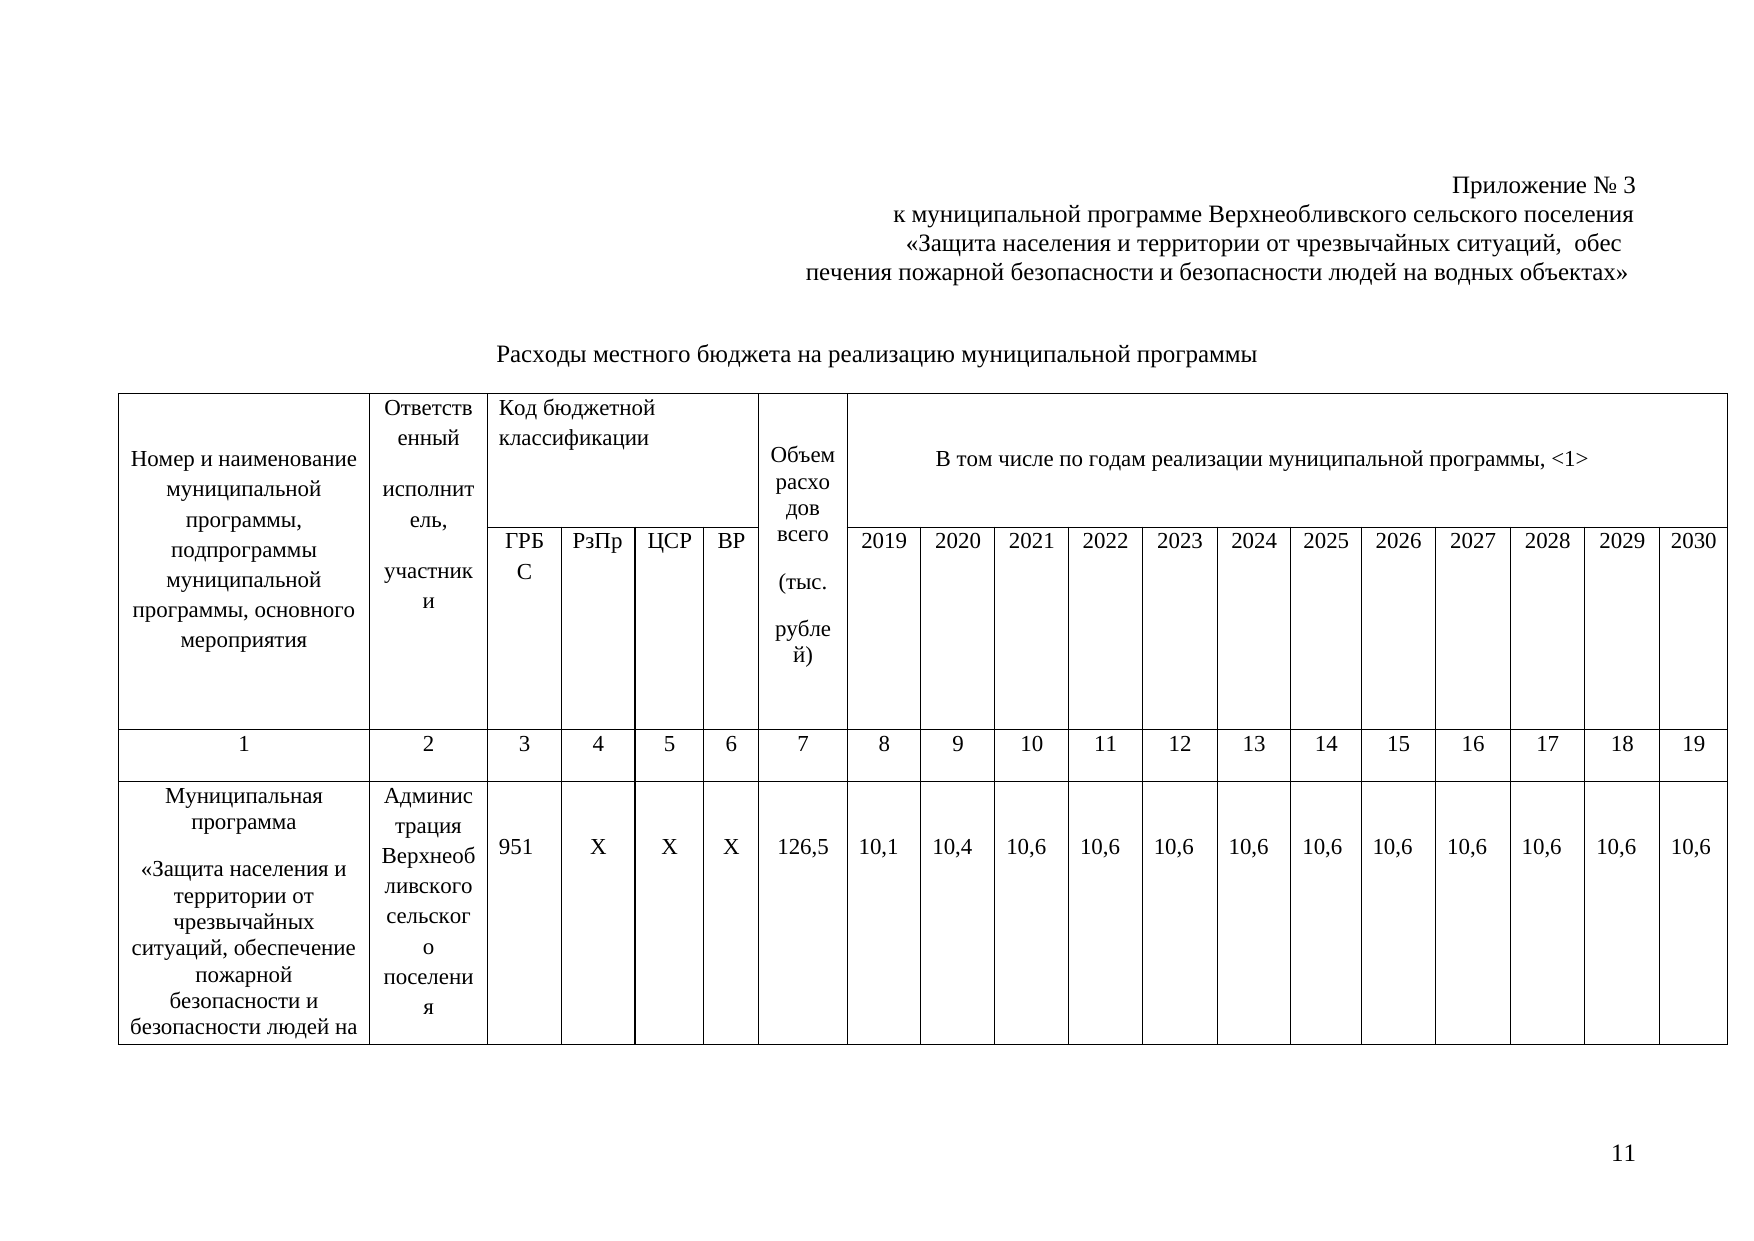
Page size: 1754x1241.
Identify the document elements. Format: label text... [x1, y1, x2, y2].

table_cell 16 [1436, 730, 1510, 781]
table_cell 13 [1218, 730, 1290, 781]
table_cell 2026 [1362, 528, 1435, 729]
table_header Код бюджетной классификации [488, 394, 758, 527]
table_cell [119, 782, 369, 1044]
table_cell 2020 [921, 528, 994, 729]
table_cell 1 [119, 730, 369, 781]
table_cell 14 [1291, 730, 1361, 781]
text к муниципальной программе Верхнеобливского сельского поселения [118, 199, 1636, 228]
table_cell 2025 [1291, 528, 1361, 729]
table_cell 12 [1143, 730, 1217, 781]
table_cell 5 [636, 730, 703, 781]
table_cell 10,6 [1436, 782, 1510, 1044]
table_cell 951 [488, 782, 561, 1044]
table_cell 17 [1511, 730, 1584, 781]
text Приложение № 3 [118, 142, 1636, 199]
table_cell 2022 [1069, 528, 1142, 729]
text «Защита населения и территории от чрезвычайных ситуаций, обес [118, 228, 1636, 257]
table_cell 2021 [995, 528, 1068, 729]
table_cell 11 [1069, 730, 1142, 781]
table_cell 2 [370, 730, 487, 781]
table_cell Х [636, 782, 703, 1044]
table_cell 10,6 [1218, 782, 1290, 1044]
table_cell РзПр [562, 528, 634, 729]
table_header Объем расходов всего (тыс. рублей) [759, 394, 847, 729]
table_cell 18 [1585, 730, 1659, 781]
table_cell 10,6 [1511, 782, 1584, 1044]
table_cell 2030 [1660, 528, 1727, 729]
table_cell 6 [704, 730, 758, 781]
table_cell ВР [704, 528, 758, 729]
table_cell ГРБС [488, 528, 561, 729]
table_cell 2028 [1511, 528, 1584, 729]
table_cell 10,6 [1660, 782, 1727, 1044]
table_cell 7 [759, 730, 847, 781]
table_cell 10 [995, 730, 1068, 781]
table_cell 10,4 [921, 782, 994, 1044]
table_cell 10,6 [995, 782, 1068, 1044]
table_cell 19 [1660, 730, 1727, 781]
table_cell 2027 [1436, 528, 1510, 729]
table_cell 10,6 [1143, 782, 1217, 1044]
table_cell 3 [488, 730, 561, 781]
table_cell Х [562, 782, 634, 1044]
table_cell 2019 [848, 528, 920, 729]
table_header Номер и наименование муниципальной программы, подпрограммы муниципальной программы, основного мероприятия [119, 394, 369, 729]
table_cell 4 [562, 730, 634, 781]
table_cell 126,5 [759, 782, 847, 1044]
table_cell 10,6 [1585, 782, 1659, 1044]
text печения пожарной безопасности и безопасности людей на водных объектах» [118, 257, 1636, 286]
table_cell 2024 [1218, 528, 1290, 729]
table_header Ответственный исполнитель, участники [370, 394, 487, 729]
table_cell 2029 [1585, 528, 1659, 729]
table_cell 2023 [1143, 528, 1217, 729]
table_cell 10,1 [848, 782, 920, 1044]
table_cell 10,6 [1291, 782, 1361, 1044]
table_cell ЦСР [636, 528, 703, 729]
text Расходы местного бюджета на реализацию муниципальной программы [44, 339, 1636, 368]
table_cell 8 [848, 730, 920, 781]
table_header В том числе по годам реализации муниципальной программы, <1> [848, 394, 1727, 527]
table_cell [370, 782, 487, 1044]
table_cell 9 [921, 730, 994, 781]
table_cell 10,6 [1362, 782, 1435, 1044]
table_cell 10,6 [1069, 782, 1142, 1044]
table_cell 15 [1362, 730, 1435, 781]
table_cell Х [704, 782, 758, 1044]
